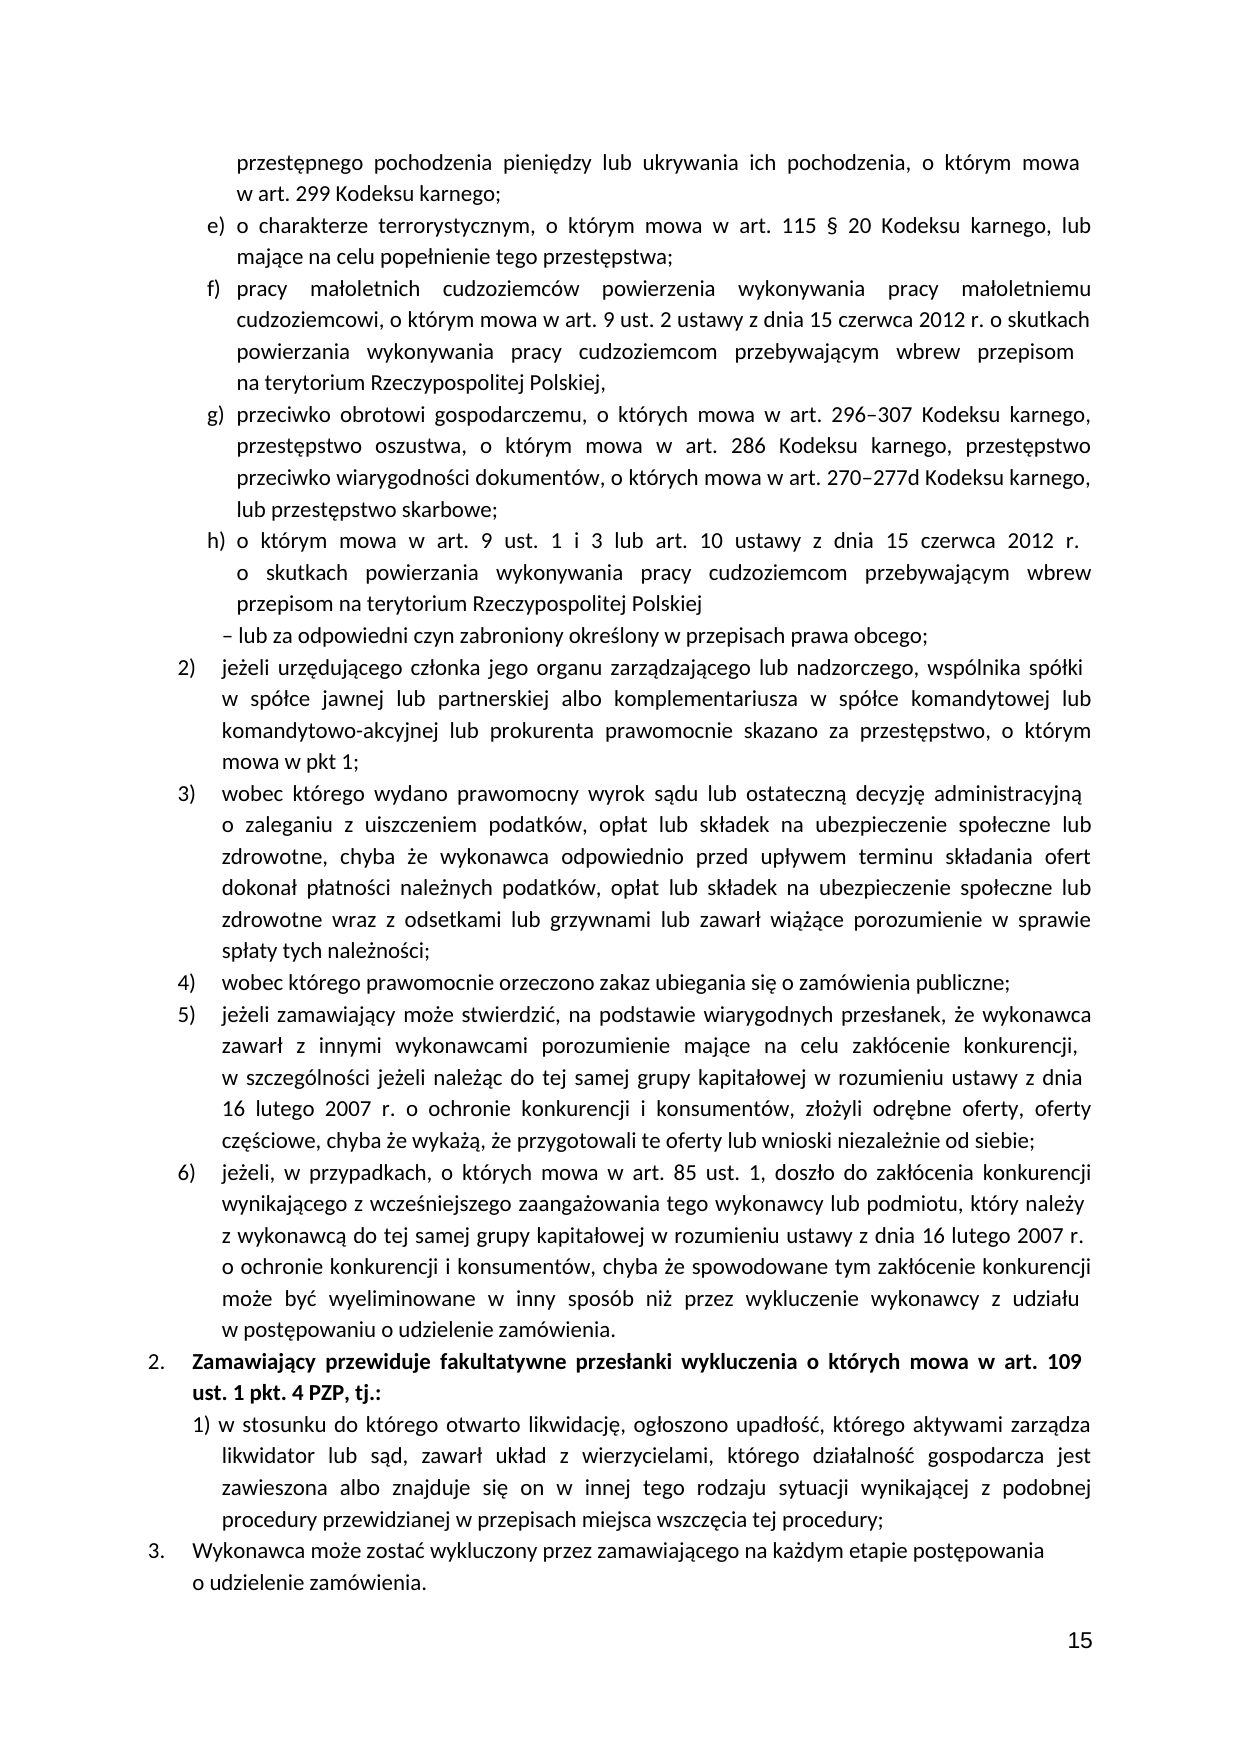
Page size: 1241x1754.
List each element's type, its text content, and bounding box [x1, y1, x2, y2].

list o charakterze terrorystycznym, o którym mowa w art. 115 § 20 Kodeksu karnego, lub mające na celu popełnienie tego przestępstwa; [207, 211, 1093, 270]
text – lub za odpowiedni czyn zabroniony określony w przepisach prawa obcego; [222, 621, 1093, 649]
text 1) w stosunku do którego otwarto likwidację, ogłoszono upadłość, którego aktywami zarządza likwidator lub sąd, zawarł układ z wierzycielami, którego działalność gospodarcza jest zawieszona albo znajduje się on w innej tego rodzaju sytuacji wynikającej z podobnej procedury przewidzianej w przepisach miejsca wszczęcia tej procedury; [192, 1410, 1093, 1533]
list pracy małoletnich cudzoziemców powierzenia wykonywania pracy małoletniemu cudzoziemcowi, o którym mowa w art. 9 ust. 2 ustawy z dnia 15 czerwca 2012 r. o skutkach powierzania wykonywania pracy cudzoziemcom przebywającym wbrew przepisom na terytorium Rzeczypospolitej Polskiej, [207, 274, 1093, 397]
list o którym mowa w art. 9 ust. 1 i 3 lub art. 10 ustawy z dnia 15 czerwca 2012 r. o skutkach powierzania wykonywania pracy cudzoziemcom przebywającym wbrew przepisom na terytorium Rzeczypospolitej Polskiej [207, 526, 1093, 617]
list wobec którego wydano prawomocny wyrok sądu lub ostateczną decyzję administracyjną o zaleganiu z uiszczeniem podatków, opłat lub składek na ubezpieczenie społeczne lub zdrowotne, chyba że wykonawca odpowiednio przed upływem terminu składania ofert dokonał płatności należnych podatków, opłat lub składek na ubezpieczenie społeczne lub zdrowotne wraz z odsetkami lub grzywnami lub zawarł wiążące porozumienie w sprawie spłaty tych należności; [177, 779, 1093, 965]
list jeżeli, w przypadkach, o których mowa w art. 85 ust. 1, doszło do zakłócenia konkurencji wynikającego z wcześniejszego zaangażowania tego wykonawcy lub podmiotu, który należy z wykonawcą do tej samej grupy kapitałowej w rozumieniu ustawy z dnia 16 lutego 2007 r. o ochronie konkurencji i konsumentów, chyba że spowodowane tym zakłócenie konkurencji może być wyeliminowane w inny sposób niż przez wykluczenie wykonawcy z udziału w postępowaniu o udzielenie zamówienia. [177, 1158, 1093, 1343]
list jeżeli urzędującego członka jego organu zarządzającego lub nadzorczego, wspólnika spółki w spółce jawnej lub partnerskiej albo komplementariusza w spółce komandytowej lub komandytowo-akcyjnej lub prokurenta prawomocnie skazano za przestępstwo, o którym mowa w pkt 1; [177, 653, 1093, 775]
list jeżeli zamawiający może stwierdzić, na podstawie wiarygodnych przesłanek, że wykonawca zawarł z innymi wykonawcami porozumienie mające na celu zakłócenie konkurencji, w szczególności jeżeli należąc do tej samej grupy kapitałowej w rozumieniu ustawy z dnia 16 lutego 2007 r. o ochronie konkurencji i konsumentów, złożyli odrębne oferty, oferty częściowe, chyba że wykażą, że przygotowali te oferty lub wnioski niezależnie od siebie; [177, 1000, 1093, 1154]
list przeciwko obrotowi gospodarczemu, o których mowa w art. 296–307 Kodeksu karnego, przestępstwo oszustwa, o którym mowa w art. 286 Kodeksu karnego, przestępstwo przeciwko wiarygodności dokumentów, o których mowa w art. 270–277d Kodeksu karnego, lub przestępstwo skarbowe; [207, 400, 1093, 523]
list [207, 148, 1093, 207]
list Zamawiający przewiduje fakultatywne przesłanki wykluczenia o których mowa w art. 109 ust. 1 pkt. 4 PZP, tj.: [148, 1347, 1093, 1407]
list Wykonawca może zostać wykluczony przez zamawiającego na każdym etapie postępowania o udzielenie zamówienia. [148, 1536, 1093, 1596]
list wobec którego prawomocnie orzeczono zakaz ubiegania się o zamówienia publiczne; [177, 968, 1093, 996]
